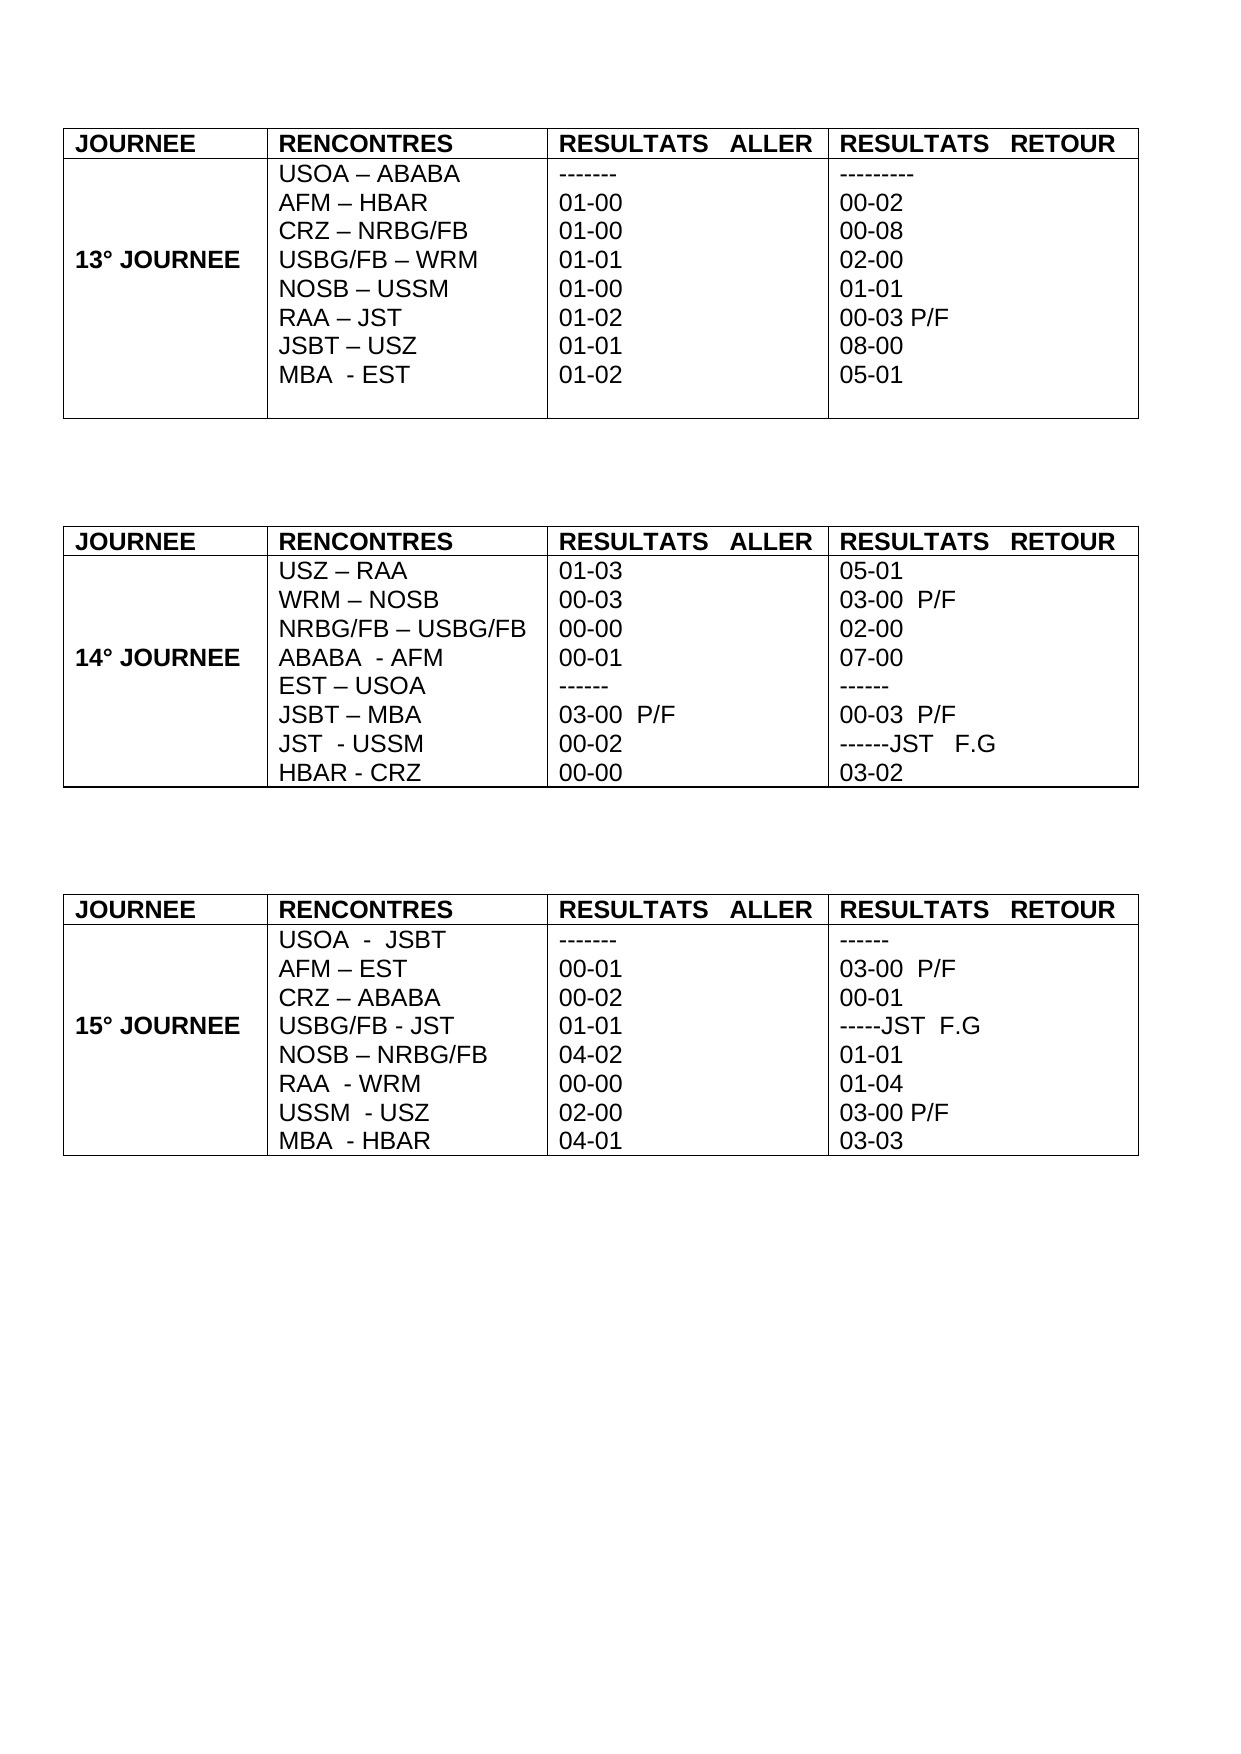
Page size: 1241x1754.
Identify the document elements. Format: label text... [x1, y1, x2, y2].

table_cell 15° JOURNEE [64, 925, 267, 1155]
table_header RENCONTRES [268, 527, 547, 555]
table_header RESULTATS ALLER [548, 895, 828, 924]
table_cell USOA - JSBT AFM – EST CRZ – ABABA USBG/FB - JST NOSB – NRBG/FB RAA - WRM USSM - USZ MBA - HBAR [268, 925, 547, 1155]
table_cell 14° JOURNEE [64, 556, 267, 786]
table_cell --------- 00-02 00-08 02-00 01-01 00-03 P/F 08-00 05-01 [829, 159, 1138, 418]
table_cell 05-01 03-00 P/F 02-00 07-00 ------ 00-03 P/F ------JST F.G 03-02 [829, 556, 1138, 786]
table_cell ------- 00-01 00-02 01-01 04-02 00-00 02-00 04-01 [548, 925, 828, 1155]
table_header JOURNEE [64, 129, 267, 158]
table_cell USZ – RAA WRM – NOSB NRBG/FB – USBG/FB ABABA - AFM EST – USOA JSBT – MBA JST - USSM HBAR - CRZ [268, 556, 547, 786]
table_header RESULTATS RETOUR [829, 527, 1138, 555]
table_cell 13° JOURNEE [64, 159, 267, 418]
table_cell ------ 03-00 P/F 00-01 -----JST F.G 01-01 01-04 03-00 P/F 03-03 [829, 925, 1138, 1155]
table_header JOURNEE [64, 895, 267, 924]
table_header RESULTATS RETOUR [829, 129, 1138, 158]
table_header RESULTATS ALLER [548, 129, 828, 158]
table_cell 01-03 00-03 00-00 00-01 ------ 03-00 P/F 00-02 00-00 [548, 556, 828, 786]
table_header RENCONTRES [268, 129, 547, 158]
table_cell USOA – ABABA AFM – HBAR CRZ – NRBG/FB USBG/FB – WRM NOSB – USSM RAA – JST JSBT – USZ MBA - EST [268, 159, 547, 418]
table_header RENCONTRES [268, 895, 547, 924]
table_cell ------- 01-00 01-00 01-01 01-00 01-02 01-01 01-02 [548, 159, 828, 418]
table_header JOURNEE [64, 527, 267, 555]
table_header RESULTATS RETOUR [829, 895, 1138, 924]
table_header RESULTATS ALLER [548, 527, 828, 555]
